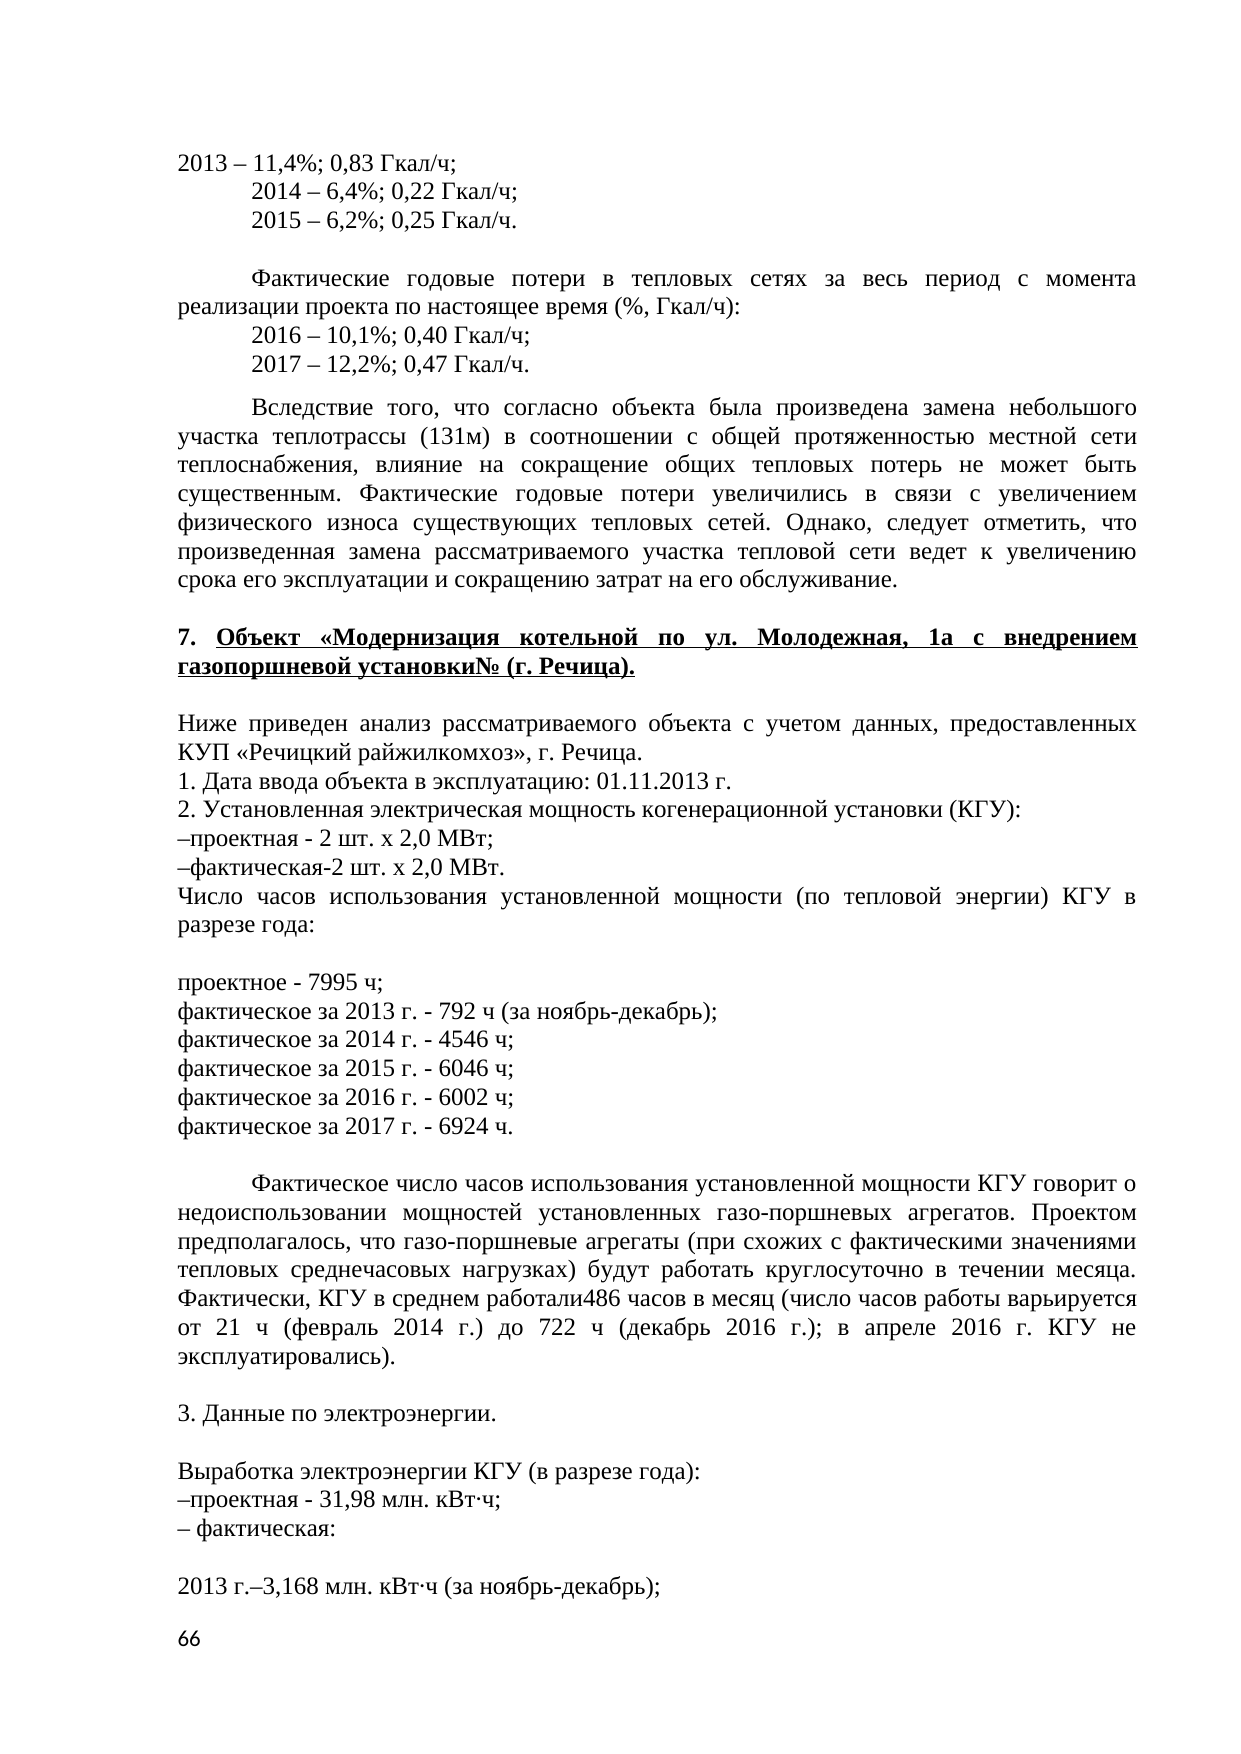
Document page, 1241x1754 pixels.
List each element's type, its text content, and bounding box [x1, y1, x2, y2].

text фактическое за 2014 г. - 4546 ч; [177, 1024, 1138, 1053]
text 7. Объект «Модернизация котельной по ул. Молодежная, 1а с внедрением газопоршневой установки№ (г. Речица). [177, 622, 1138, 679]
text 3. Данные по электроэнергии. [177, 1398, 1138, 1427]
text фактическое за 2016 г. - 6002 ч; [177, 1082, 1138, 1111]
text 2013 г.–3,168 млн. кВт∙ч (за ноябрь-декабрь); [177, 1571, 1138, 1599]
text 2016 – 10,1%; 0,40 Гкал/ч; [177, 320, 1138, 349]
text фактическое за 2015 г. - 6046 ч; [177, 1053, 1138, 1082]
text Вследствие того, что согласно объекта была произведена замена небольшого участка теплотрассы (131м) в соотношении с общей протяженностью местной сети теплоснабжения, влияние на сокращение общих тепловых потерь не может быть существенным. Фактические годовые потери увеличились в связи с увеличением физического износа существующих тепловых сетей. Однако, следует отметить, что произведенная замена рассматриваемого участка тепловой сети ведет к увеличению срока его эксплуатации и сокращению затрат на его обслуживание. [177, 392, 1138, 593]
text проектное - 7995 ч; [177, 967, 1138, 996]
text Число часов использования установленной мощности (по тепловой энергии) КГУ в разрезе года: [177, 881, 1138, 938]
text 1. Дата ввода объекта в эксплуатацию: 01.11.2013 г. [177, 766, 1138, 794]
text Фактическое число часов использования установленной мощности КГУ говорит о недоиспользовании мощностей установленных газо-поршневых агрегатов. Проектом предполагалось, что газо-поршневые агрегаты (при схожих с фактическими значениями тепловых среднечасовых нагрузках) будут работать круглосуточно в течении месяца. Фактически, КГУ в среднем работали486 часов в месяц (число часов работы варьируется от 21 ч (февраль 2014 г.) до 722 ч (декабрь 2016 г.); в апреле 2016 г. КГУ не эксплуатировались). [177, 1168, 1138, 1369]
text 2014 – 6,4%; 0,22 Гкал/ч; [177, 176, 1138, 205]
text –проектная - 31,98 млн. кВт∙ч; [177, 1484, 1138, 1513]
text 2013 – 11,4%; 0,83 Гкал/ч; [177, 148, 1138, 176]
text –фактическая-2 шт. х 2,0 МВт. [177, 852, 1138, 881]
text Фактические годовые потери в тепловых сетях за весь период с момента реализации проекта по настоящее время (%, Гкал/ч): [177, 263, 1138, 320]
text –проектная - 2 шт. х 2,0 МВт; [177, 823, 1138, 852]
text – фактическая: [177, 1513, 1138, 1542]
text фактическое за 2013 г. - 792 ч (за ноябрь-декабрь); [177, 996, 1138, 1024]
text 2. Установленная электрическая мощность когенерационной установки (КГУ): [177, 794, 1138, 823]
text фактическое за 2017 г. - 6924 ч. [177, 1111, 1138, 1139]
text Ниже приведен анализ рассматриваемого объекта с учетом данных, предоставленных КУП «Речицкий райжилкомхоз», г. Речица. [177, 708, 1138, 766]
text 2015 – 6,2%; 0,25 Гкал/ч. [177, 205, 1138, 234]
text Выработка электроэнергии КГУ (в разрезе года): [177, 1456, 1138, 1484]
text 2017 – 12,2%; 0,47 Гкал/ч. [177, 349, 1138, 378]
